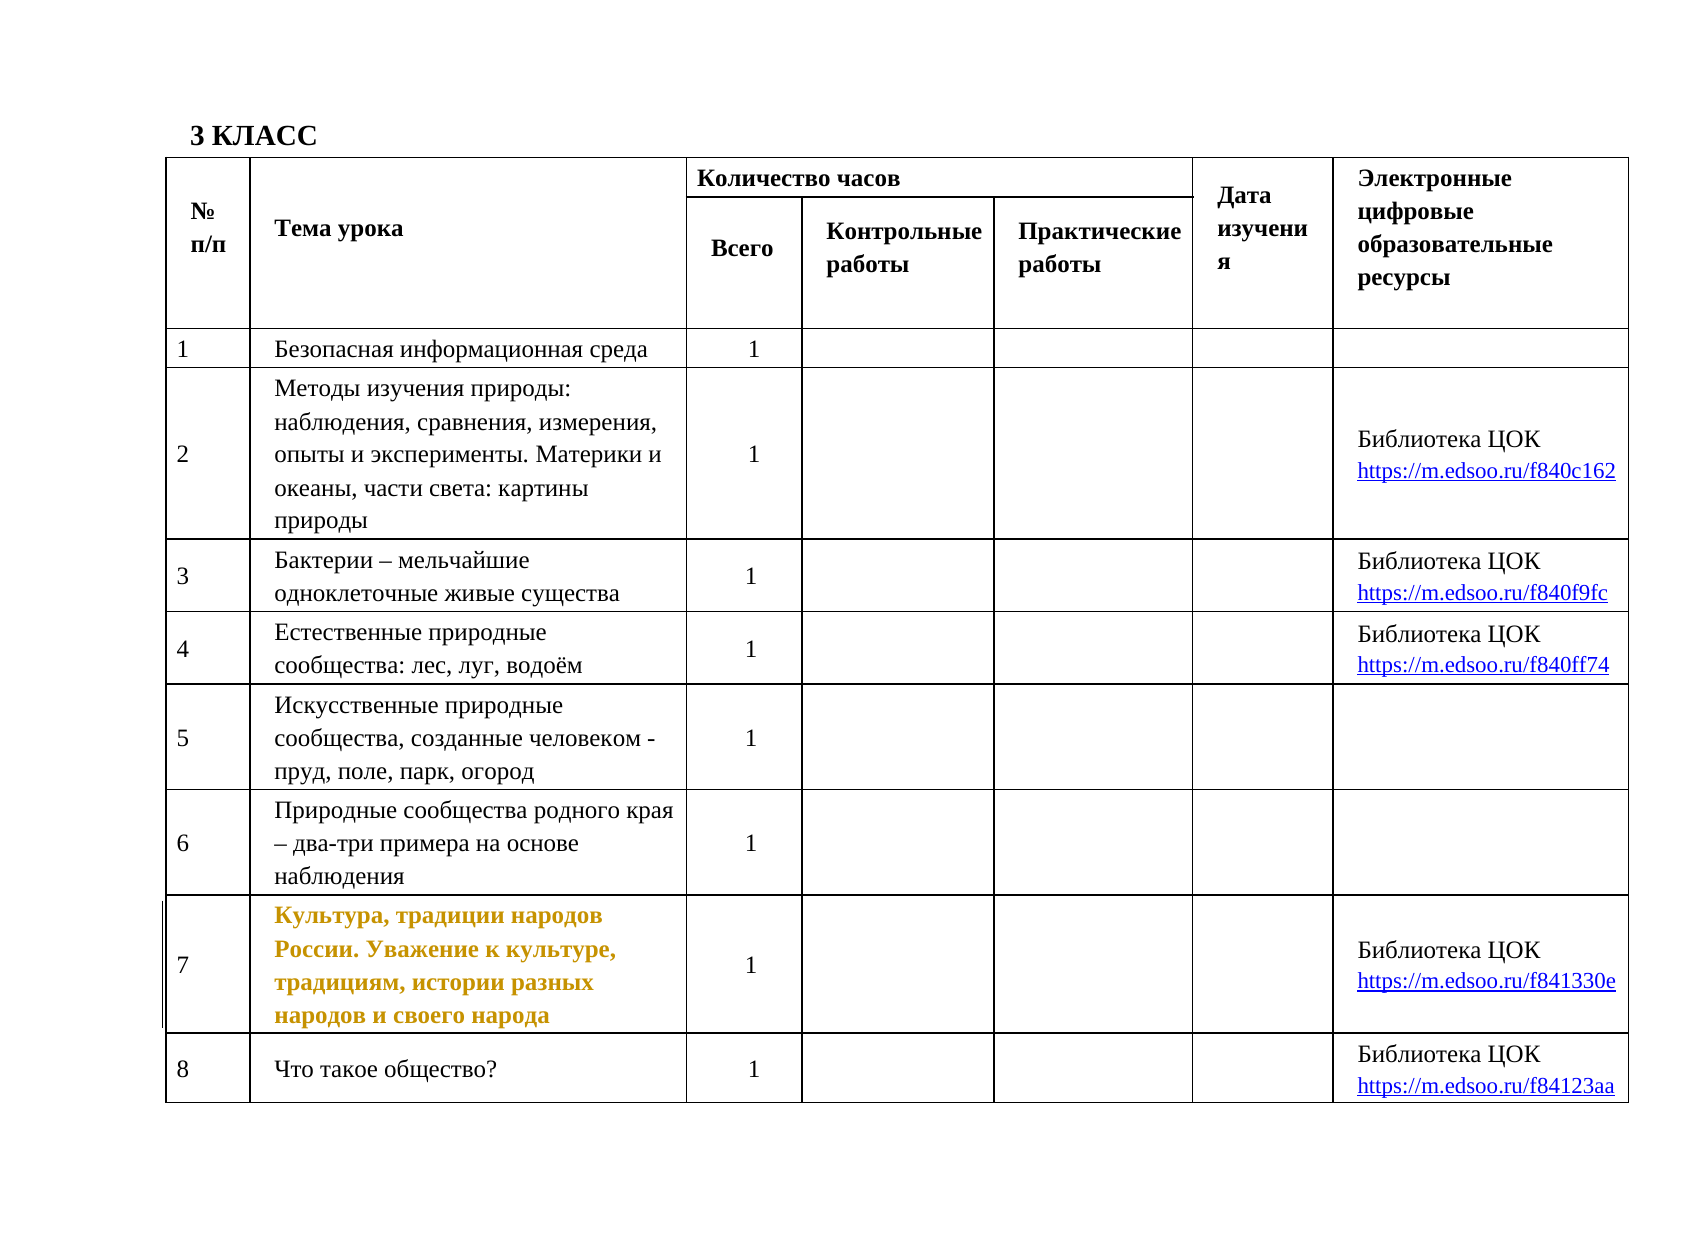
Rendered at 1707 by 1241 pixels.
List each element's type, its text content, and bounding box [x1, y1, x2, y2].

table_cell 1 [687, 1034, 801, 1102]
table_cell [1193, 368, 1332, 538]
table_cell [803, 540, 993, 611]
text 3 КЛАСС [190, 118, 1618, 152]
table_cell Культура, традиции народов России. Уважение к культуре, традициям, истории разных народов и своего народа [251, 896, 686, 1032]
table_cell [995, 790, 1192, 894]
table_header Электронные цифровые образовательные ресурсы [1334, 158, 1628, 327]
table_cell 7 [167, 896, 249, 1032]
table_cell Искусственные природные сообщества, созданные человеком - пруд, поле, парк, огород [251, 685, 686, 788]
table_header № п/п [167, 158, 249, 327]
table_cell 4 [167, 612, 249, 683]
table_cell [1193, 790, 1332, 894]
table_cell 8 [167, 1034, 249, 1102]
table_cell [995, 368, 1192, 538]
table_header Тема урока [251, 158, 686, 327]
table_cell [1334, 685, 1628, 788]
table_cell [1193, 329, 1332, 367]
table_cell [803, 329, 993, 367]
table_cell 1 [167, 329, 249, 367]
table_cell [995, 612, 1192, 683]
table_cell 1 [687, 540, 801, 611]
table_cell [803, 612, 993, 683]
table_cell Библиотека ЦОК https://m.edsoo.ru/f840f9fc [1334, 540, 1628, 611]
table_cell Естественные природные сообщества: лес, луг, водоём [251, 612, 686, 683]
table_cell [1193, 612, 1332, 683]
table_cell 3 [167, 540, 249, 611]
table_cell Библиотека ЦОК https://m.edsoo.ru/f84123aa [1334, 1034, 1628, 1102]
table_cell 5 [167, 685, 249, 788]
table_cell Библиотека ЦОК https://m.edsoo.ru/f840ff74 [1334, 612, 1628, 683]
table_cell [1334, 790, 1628, 894]
table_cell 6 [167, 790, 249, 894]
table_cell Методы изучения природы: наблюдения, сравнения, измерения, опыты и эксперименты. Материки и океаны, части света: картины природы [251, 368, 686, 538]
table_cell 1 [687, 790, 801, 894]
table_cell [995, 685, 1192, 788]
table_cell 1 [687, 329, 801, 367]
table_cell [1334, 329, 1628, 367]
table_header Дата изучения [1193, 158, 1332, 327]
table_cell Природные сообщества родного края – два-три примера на основе наблюдения [251, 790, 686, 894]
table_cell [1193, 540, 1332, 611]
table_cell 1 [687, 368, 801, 538]
table_cell Бактерии – мельчайшие одноклеточные живые существа [251, 540, 686, 611]
table_cell [1193, 896, 1332, 1032]
table_cell [803, 685, 993, 788]
table_cell [1193, 1034, 1332, 1102]
table_cell [1193, 685, 1332, 788]
table_cell 1 [687, 612, 801, 683]
table_cell [995, 540, 1192, 611]
table_cell [995, 896, 1192, 1032]
table_cell [803, 790, 993, 894]
table_cell Безопасная информационная среда [251, 329, 686, 367]
table_cell [803, 896, 993, 1032]
table_header Количество часов [687, 158, 1192, 196]
table_cell Всего [687, 198, 801, 327]
table_cell Библиотека ЦОК https://m.edsoo.ru/f841330e [1334, 896, 1628, 1032]
table_cell [995, 1034, 1192, 1102]
table_cell 2 [167, 368, 249, 538]
table_cell Практические работы [995, 198, 1192, 327]
table_cell 1 [687, 896, 801, 1032]
table_cell [995, 329, 1192, 367]
table_cell 1 [687, 685, 801, 788]
table_cell Контрольные работы [803, 198, 993, 327]
table_cell Что такое общество? [251, 1034, 686, 1102]
table_cell Библиотека ЦОК https://m.edsoo.ru/f840c162 [1334, 368, 1628, 538]
table_cell [803, 368, 993, 538]
table_cell [803, 1034, 993, 1102]
